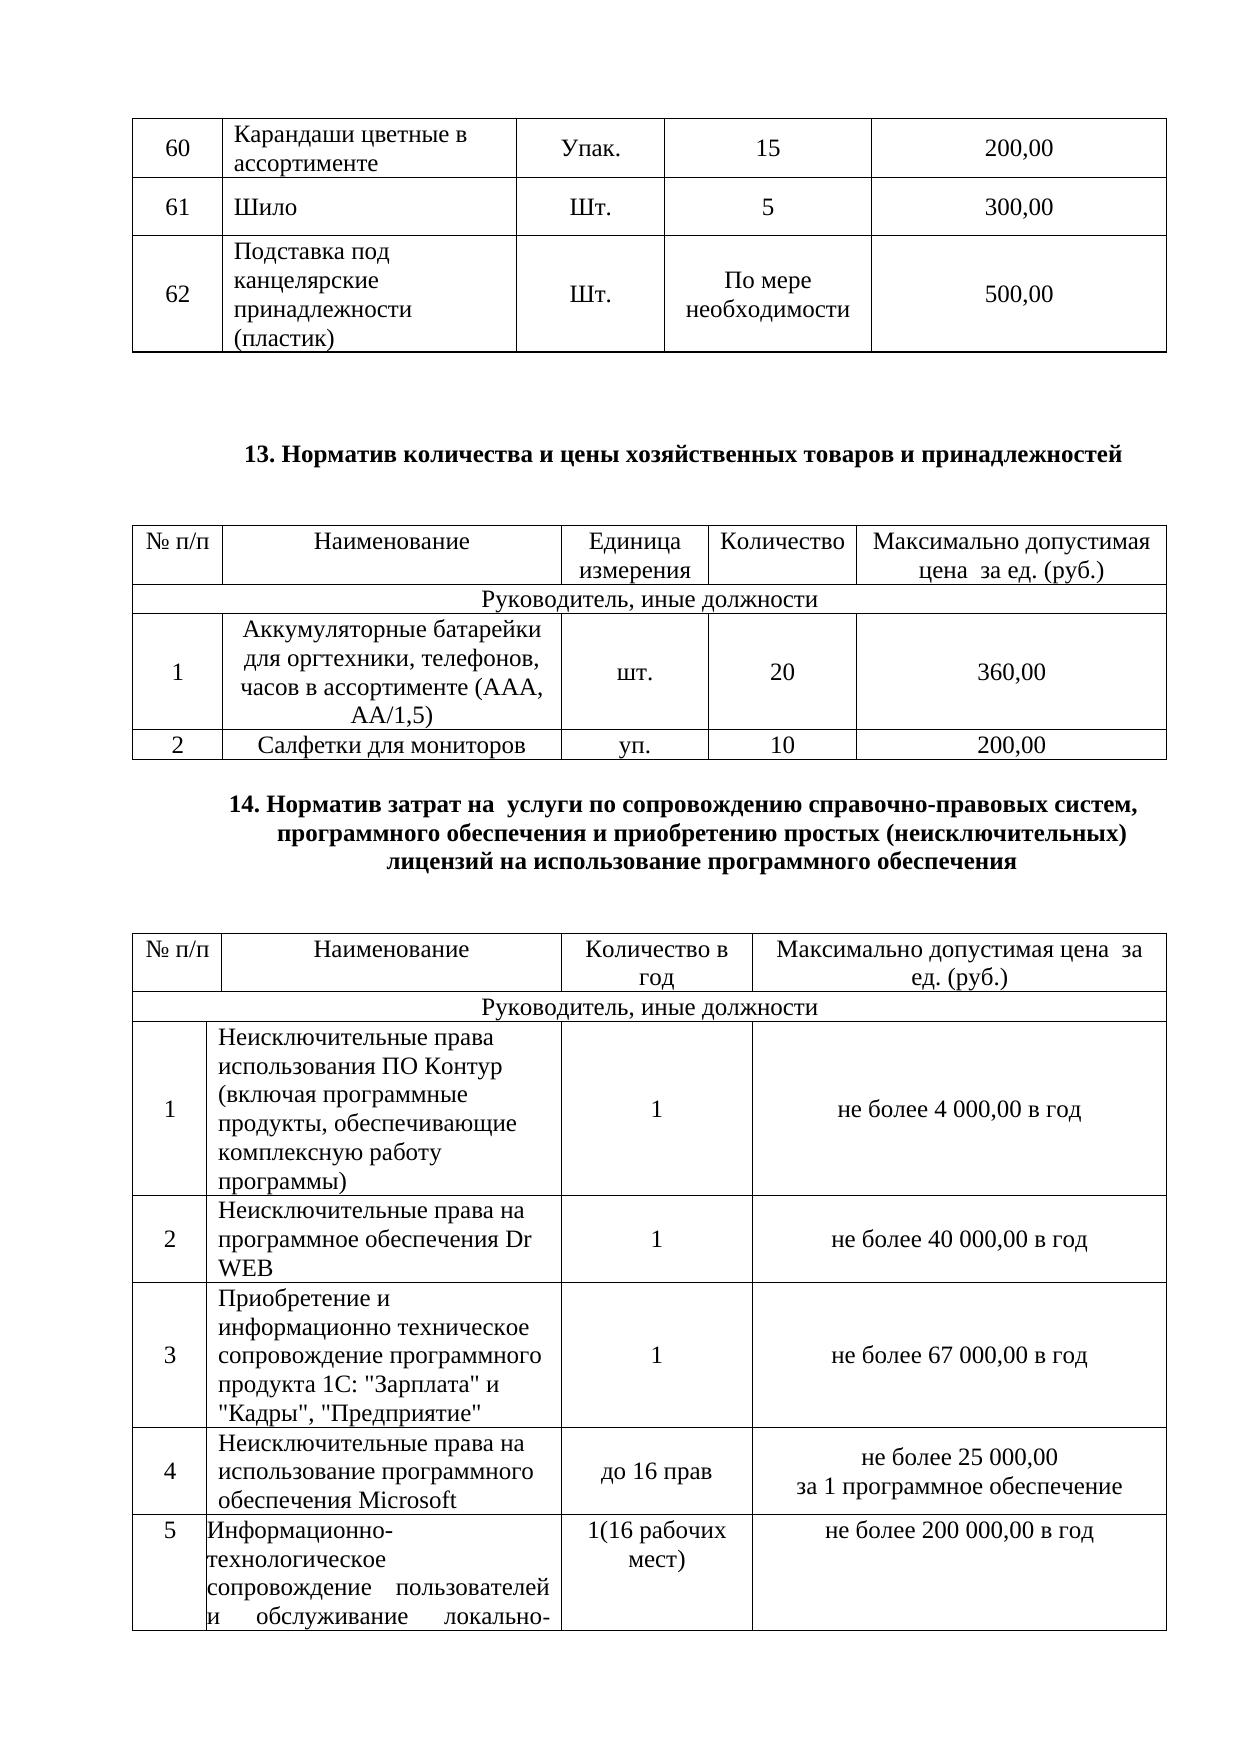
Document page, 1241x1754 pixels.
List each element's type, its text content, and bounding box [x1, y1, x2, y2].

table_cell не более 67 000,00 в год [753, 1283, 1166, 1427]
table_header Наименование [222, 934, 561, 991]
table_cell Шило [223, 178, 516, 235]
table_header Максимально допустимая цена за ед. (руб.) [857, 526, 1166, 583]
table_cell Упак. [517, 119, 664, 177]
table_cell не более 4 000,00 в год [753, 1022, 1166, 1194]
table_header Единица измерения [562, 526, 708, 583]
table_header Количество в год [562, 934, 752, 991]
table_cell По мере необходимости [665, 236, 871, 351]
table_header Количество [709, 526, 856, 583]
table_cell Руководитель, иные должности [133, 585, 1166, 613]
table_cell Шт. [517, 236, 664, 351]
table_cell шт. [562, 614, 708, 729]
table_cell 2 [133, 1196, 206, 1282]
table_cell Неисключительные права на программное обеспечения Dr WEB [207, 1196, 561, 1282]
table_cell Руководитель, иные должности [133, 992, 1166, 1021]
table_cell Подставка под канцелярские принадлежности (пластик) [223, 236, 516, 351]
table_cell Неисключительные права на использование программного обеспечения Microsoft [207, 1428, 561, 1514]
table_cell Карандаши цветные в ассортименте [223, 119, 516, 177]
table_cell 5 [133, 1515, 206, 1630]
table_cell Салфетки для мониторов [223, 730, 561, 759]
table_header № п/п [133, 934, 221, 991]
table_cell 5 [665, 178, 871, 235]
table_cell 300,00 [872, 178, 1166, 235]
table_cell 1(16 рабочих мест) [562, 1515, 752, 1630]
table_cell 20 [709, 614, 856, 729]
table_cell 1 [133, 614, 222, 729]
table_cell 10 [709, 730, 856, 759]
table_cell не более 40 000,00 в год [753, 1196, 1166, 1282]
table_cell до 16 прав [562, 1428, 752, 1514]
table_cell 15 [665, 119, 871, 177]
table_header № п/п [133, 526, 222, 583]
table_cell 4 [133, 1428, 206, 1514]
table_header Наименование [223, 526, 561, 583]
table_cell 200,00 [872, 119, 1166, 177]
table_cell 500,00 [872, 236, 1166, 351]
table_cell 360,00 [857, 614, 1166, 729]
table_cell Неисключительные права использования ПО Контур (включая программные продукты, обеспечивающие комплексную работу программы) [207, 1022, 561, 1194]
table_cell 200,00 [857, 730, 1166, 759]
table_cell 3 [133, 1283, 206, 1427]
table_cell 61 [133, 178, 222, 235]
table_cell уп. [562, 730, 708, 759]
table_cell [207, 1515, 561, 1630]
table_cell 1 [133, 1022, 206, 1194]
table_cell Приобретение и информационно техническое сопровождение программного продукта 1С: "Зарплата" и "Кадры", "Предприятие" [207, 1283, 561, 1427]
table_header Максимально допустимая цена за ед. (руб.) [753, 934, 1166, 991]
table_cell 62 [133, 236, 222, 351]
table_cell 60 [133, 119, 222, 177]
list Норматив количества и цены хозяйственных товаров и принадлежностей [215, 439, 1152, 467]
table_cell 2 [133, 730, 222, 759]
table_cell не более 25 000,00 за 1 программное обеспечение [753, 1428, 1166, 1514]
table_cell Аккумуляторные батарейки для оргтехники, телефонов, часов в ассортименте (ААА, АА/1,5) [223, 614, 561, 729]
table_cell 1 [562, 1196, 752, 1282]
table_cell 1 [562, 1022, 752, 1194]
table_cell 1 [562, 1283, 752, 1427]
table_cell Шт. [517, 178, 664, 235]
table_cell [753, 1515, 1166, 1630]
list Норматив затрат на услуги по сопровождению справочно-правовых систем, программного обеспечения и приобретению простых (неисключительных) лицензий на использование программного обеспечения [215, 789, 1152, 875]
